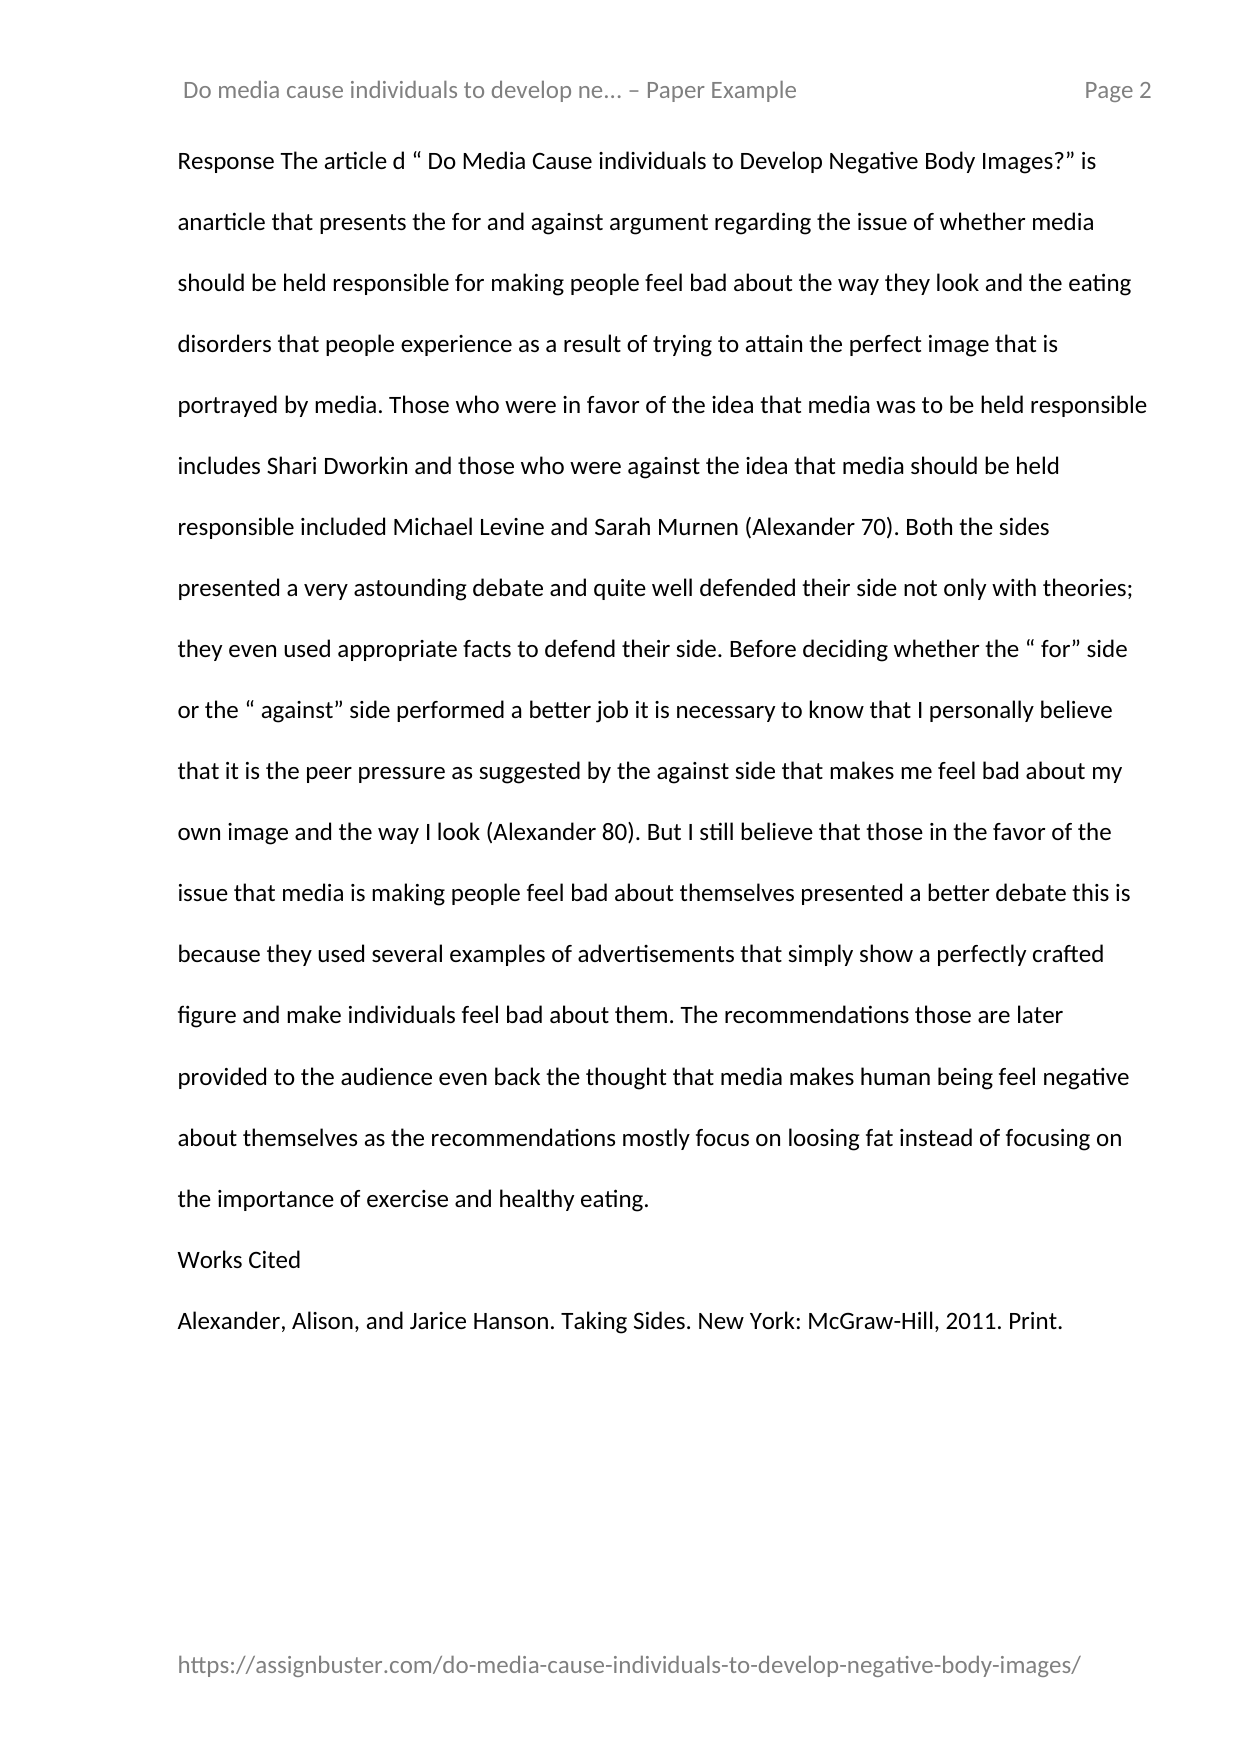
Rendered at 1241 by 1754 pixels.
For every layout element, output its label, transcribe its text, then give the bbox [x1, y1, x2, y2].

text Response The article d “ Do Media Cause individuals to Develop Negative Body Images?” is anarticle that presents the for and against argument regarding the issue of whether media should be held responsible for making people feel bad about the way they look and the eating disorders that people experience as a result of trying to attain the perfect image that is portrayed by media. Those who were in favor of the idea that media was to be held responsible includes Shari Dworkin and those who were against the idea that media should be held responsible included Michael Levine and Sarah Murnen (Alexander 70). Both the sides presented a very astounding debate and quite well defended their side not only with theories; they even used appropriate facts to defend their side. Before deciding whether the “ for” side or the “ against” side performed a better job it is necessary to know that I personally believe that it is the peer pressure as suggested by the against side that makes me feel bad about my own image and the way I look (Alexander 80). But I still believe that those in the favor of the issue that media is making people feel bad about themselves presented a better debate this is because they used several examples of advertisements that simply show a perfectly crafted figure and make individuals feel bad about them. The recommendations those are later provided to the audience even back the thought that media makes human being feel negative about themselves as the recommendations mostly focus on loosing fat instead of focusing on the importance of exercise and healthy eating. Works Cited Alexander, Alison, and Jarice Hanson. Taking Sides. New York: McGraw-Hill, 2011. Print. [177, 145, 1152, 1335]
